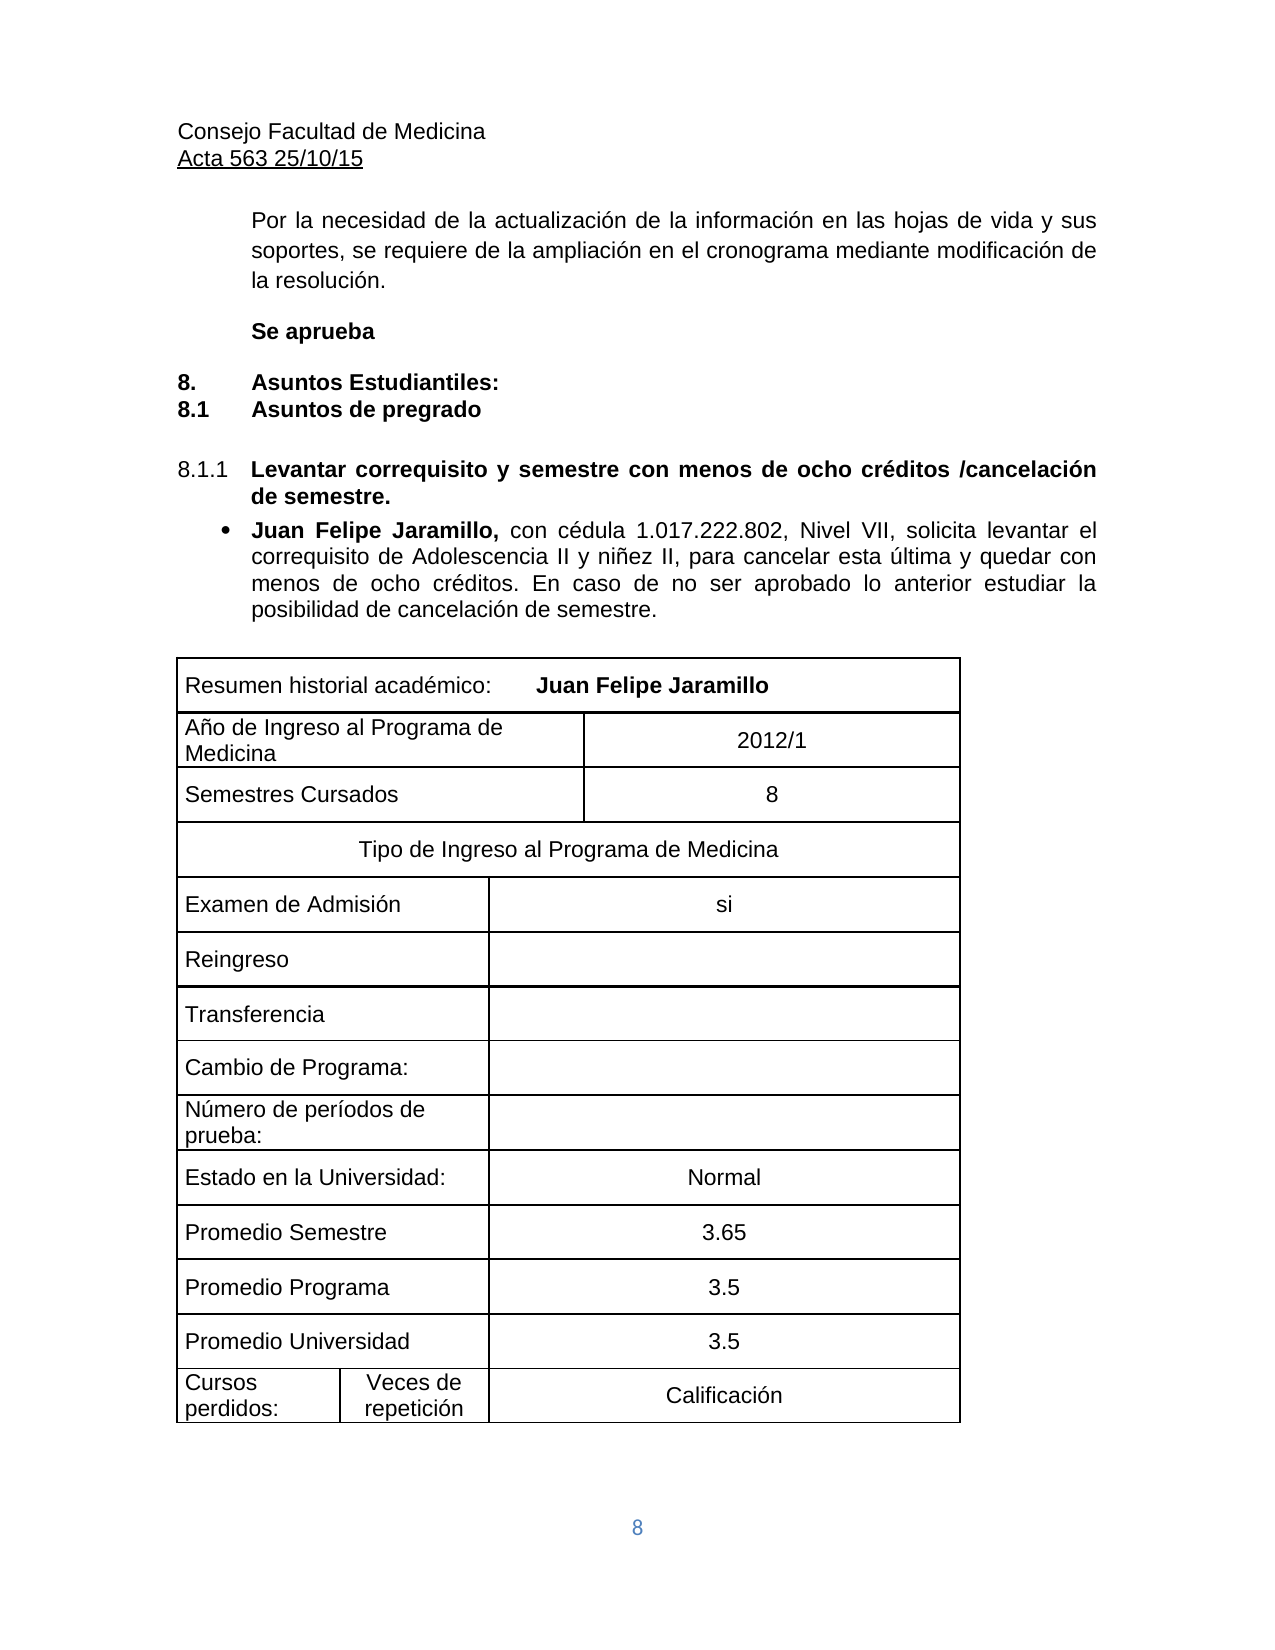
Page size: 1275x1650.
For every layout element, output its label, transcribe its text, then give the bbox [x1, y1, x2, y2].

table_cell 3.5 [490, 1260, 959, 1313]
list Juan Felipe Jaramillo, con cédula 1.017.222.802, Nivel VII, solicita levantar el correquisito de Adolescencia II y niñez II, para cancelar esta última y quedar con menos de ocho créditos. En caso de no ser aprobado lo anterior estudiar la posibilidad de cancelación de semestre. [222, 517, 1098, 622]
table_cell [490, 1096, 959, 1149]
text 8. Asuntos Estudiantiles: [177, 369, 1098, 396]
table_cell Calificación [490, 1369, 959, 1422]
table_header Resumen historial académico: Juan Felipe Jaramillo [178, 659, 959, 711]
table_cell Promedio Universidad [178, 1315, 488, 1368]
text 8.1.1 Levantar correquisito y semestre con menos de ocho créditos /cancelación de semestre. [177, 456, 1098, 509]
table_cell [490, 1041, 959, 1094]
text Por la necesidad de la actualización de la información en las hojas de vida y sus soportes, se requiere de la ampliación en el cronograma mediante modificación de la resolución. [177, 207, 1098, 293]
table_cell si [490, 878, 959, 931]
table_cell Estado en la Universidad: [178, 1151, 488, 1203]
table_cell Cambio de Programa: [178, 1041, 488, 1094]
table_cell Promedio Programa [178, 1260, 488, 1313]
table_cell Examen de Admisión [178, 878, 488, 931]
table_cell [490, 933, 959, 985]
table_cell 3.65 [490, 1206, 959, 1258]
text Se aprueba [251, 318, 1098, 344]
table_cell Normal [490, 1151, 959, 1203]
table_cell Reingreso [178, 933, 488, 985]
table_cell Transferencia [178, 988, 488, 1040]
table_cell 8 [585, 768, 959, 821]
table_cell 2012/1 [585, 714, 959, 766]
table_cell Número de períodos de prueba: [178, 1096, 488, 1149]
table_cell Semestres Cursados [178, 768, 583, 821]
table_cell 3.5 [490, 1315, 959, 1368]
table_cell [490, 988, 959, 1040]
table_cell Cursos perdidos: [178, 1369, 339, 1422]
table_cell Año de Ingreso al Programa de Medicina [178, 714, 583, 766]
table_cell Tipo de Ingreso al Programa de Medicina [178, 823, 959, 876]
table_cell Promedio Semestre [178, 1206, 488, 1258]
table_cell Veces de repetición [341, 1369, 488, 1422]
text 8.1 Asuntos de pregrado [177, 396, 1098, 422]
